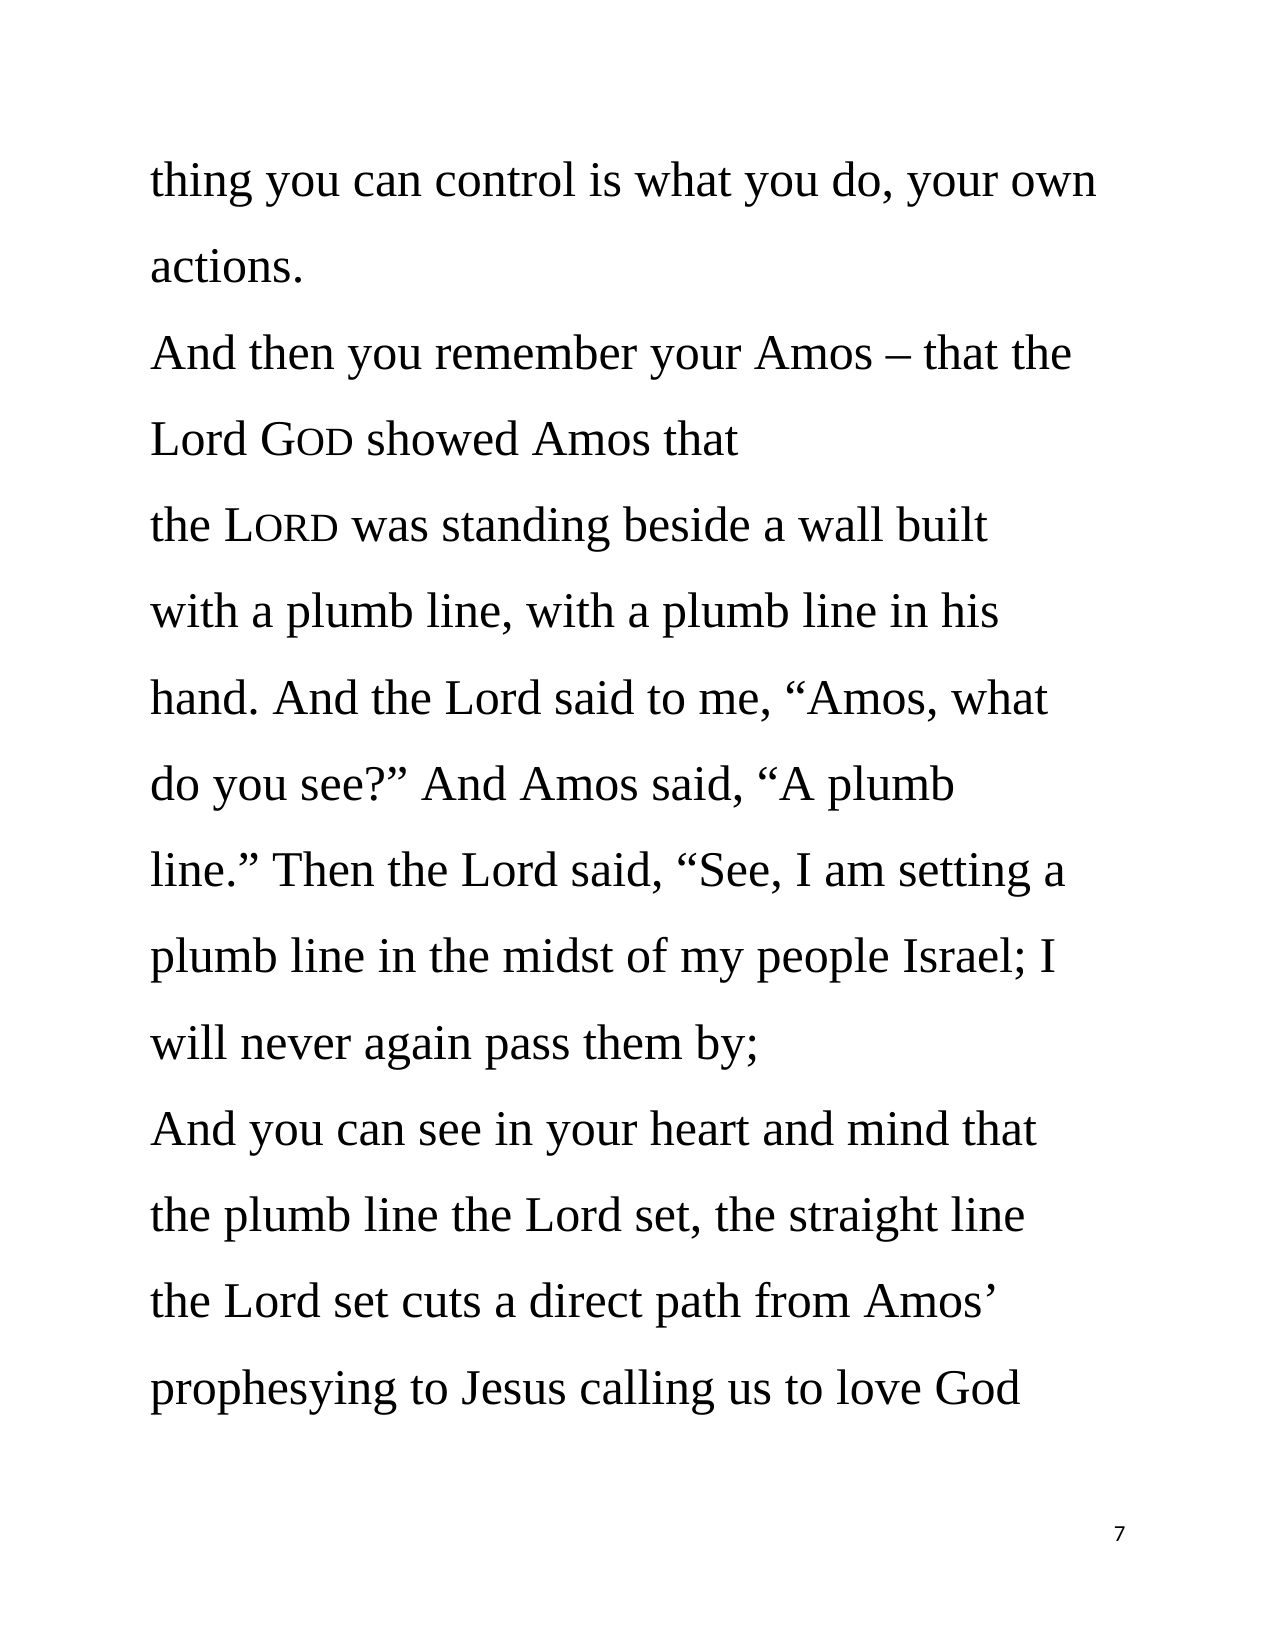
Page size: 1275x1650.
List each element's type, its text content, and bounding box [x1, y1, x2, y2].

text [150, 1099, 1075, 1415]
text And then you remember your Amos – that the Lord God showed Amos that [150, 322, 1075, 466]
text the Lord was standing beside a wall built with a plumb line, with a plumb line in his hand. And the Lord said to me, “Amos, what do you see?” And Amos said, “A plumb line.” Then the Lord said, “See, I am setting a plumb line in the midst of my people Israel; I will never again pass them by; [150, 495, 1075, 1070]
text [150, 150, 1125, 294]
